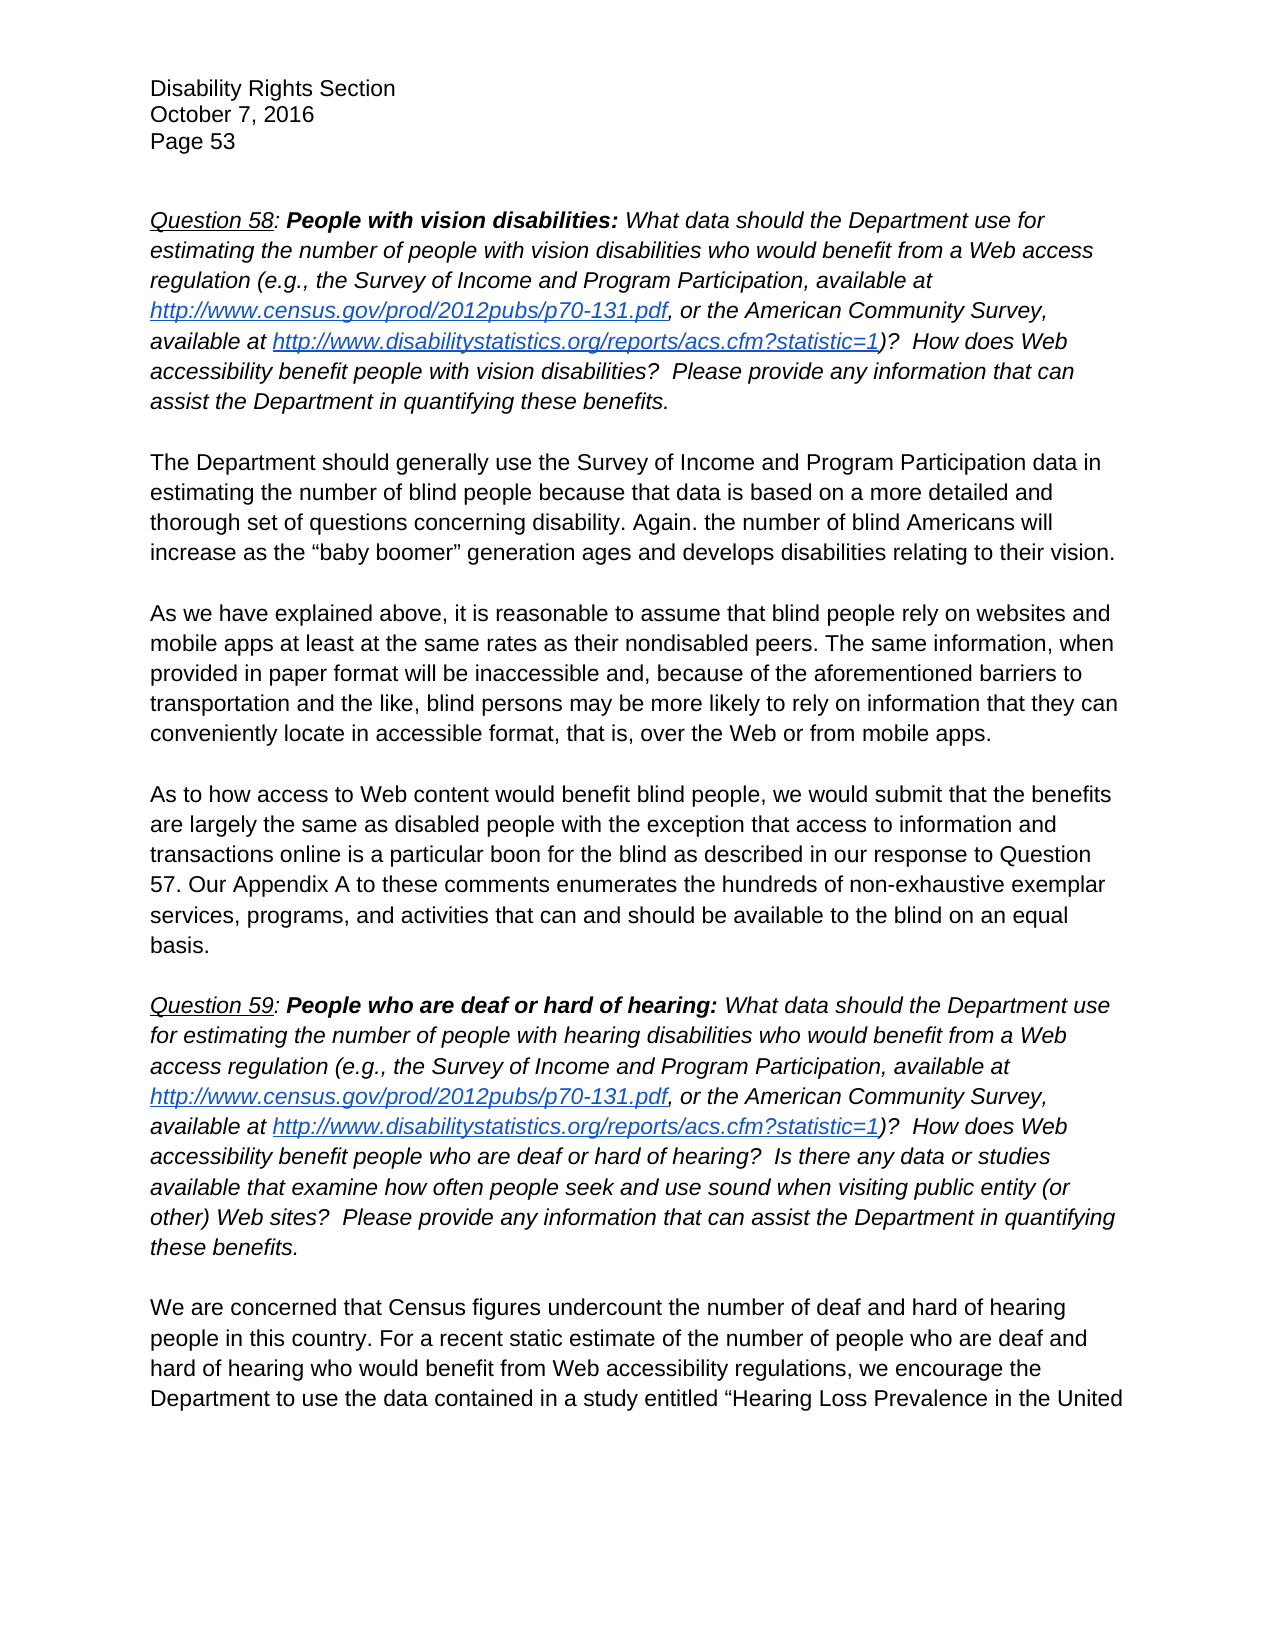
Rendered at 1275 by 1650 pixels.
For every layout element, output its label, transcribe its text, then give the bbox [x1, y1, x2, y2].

text Question 58: People with vision disabilities: What data should the Department use for estimating the number of people with vision disabilities who would benefit from a Web access regulation (e.g., the Survey of Income and Program Participation, available at http://www.census.gov/prod/2012pubs/p70-131.pdf, or the American Community Survey, available at http://www.disabilitystatistics.org/reports/acs.cfm?statistic=1)? How does Web accessibility benefit people with vision disabilities? Please provide any information that can assist the Department in quantifying these benefits. [150, 207, 1125, 414]
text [150, 1264, 1125, 1411]
text As we have explained above, it is reasonable to assume that blind people rely on websites and mobile apps at least at the same rates as their nondisabled peers. The same information, when provided in paper format will be inaccessible and, because of the aforementioned barriers to transportation and the like, blind persons may be more likely to rely on information that they can conveniently locate in accessible format, that is, over the Web or from mobile apps. [150, 599, 1125, 747]
text Question 59: People who are deaf or hard of hearing: What data should the Department use for estimating the number of people with hearing disabilities who would benefit from a Web access regulation (e.g., the Survey of Income and Program Participation, available at http://www.census.gov/prod/2012pubs/p70-131.pdf, or the American Community Survey, available at http://www.disabilitystatistics.org/reports/acs.cfm?statistic=1)? How does Web accessibility benefit people who are deaf or hard of hearing? Is there any data or studies available that examine how often people seek and use sound when visiting public entity (or other) Web sites? Please provide any information that can assist the Department in quantifying these benefits. [150, 992, 1125, 1260]
text As to how access to Web content would benefit blind people, we would submit that the benefits are largely the same as disabled people with the exception that access to information and transactions online is a particular boon for the blind as described in our response to Question 57. Our Appendix A to these comments enumerates the hundreds of non-exhaustive exemplar services, programs, and activities that can and should be available to the blind on an equal basis. [150, 781, 1125, 988]
text The Department should generally use the Survey of Income and Program Participation data in estimating the number of blind people because that data is based on a more detailed and thorough set of questions concerning disability. Again. the number of blind Americans will increase as the “baby boomer” generation ages and develops disabilities relating to their vision. [150, 448, 1125, 565]
